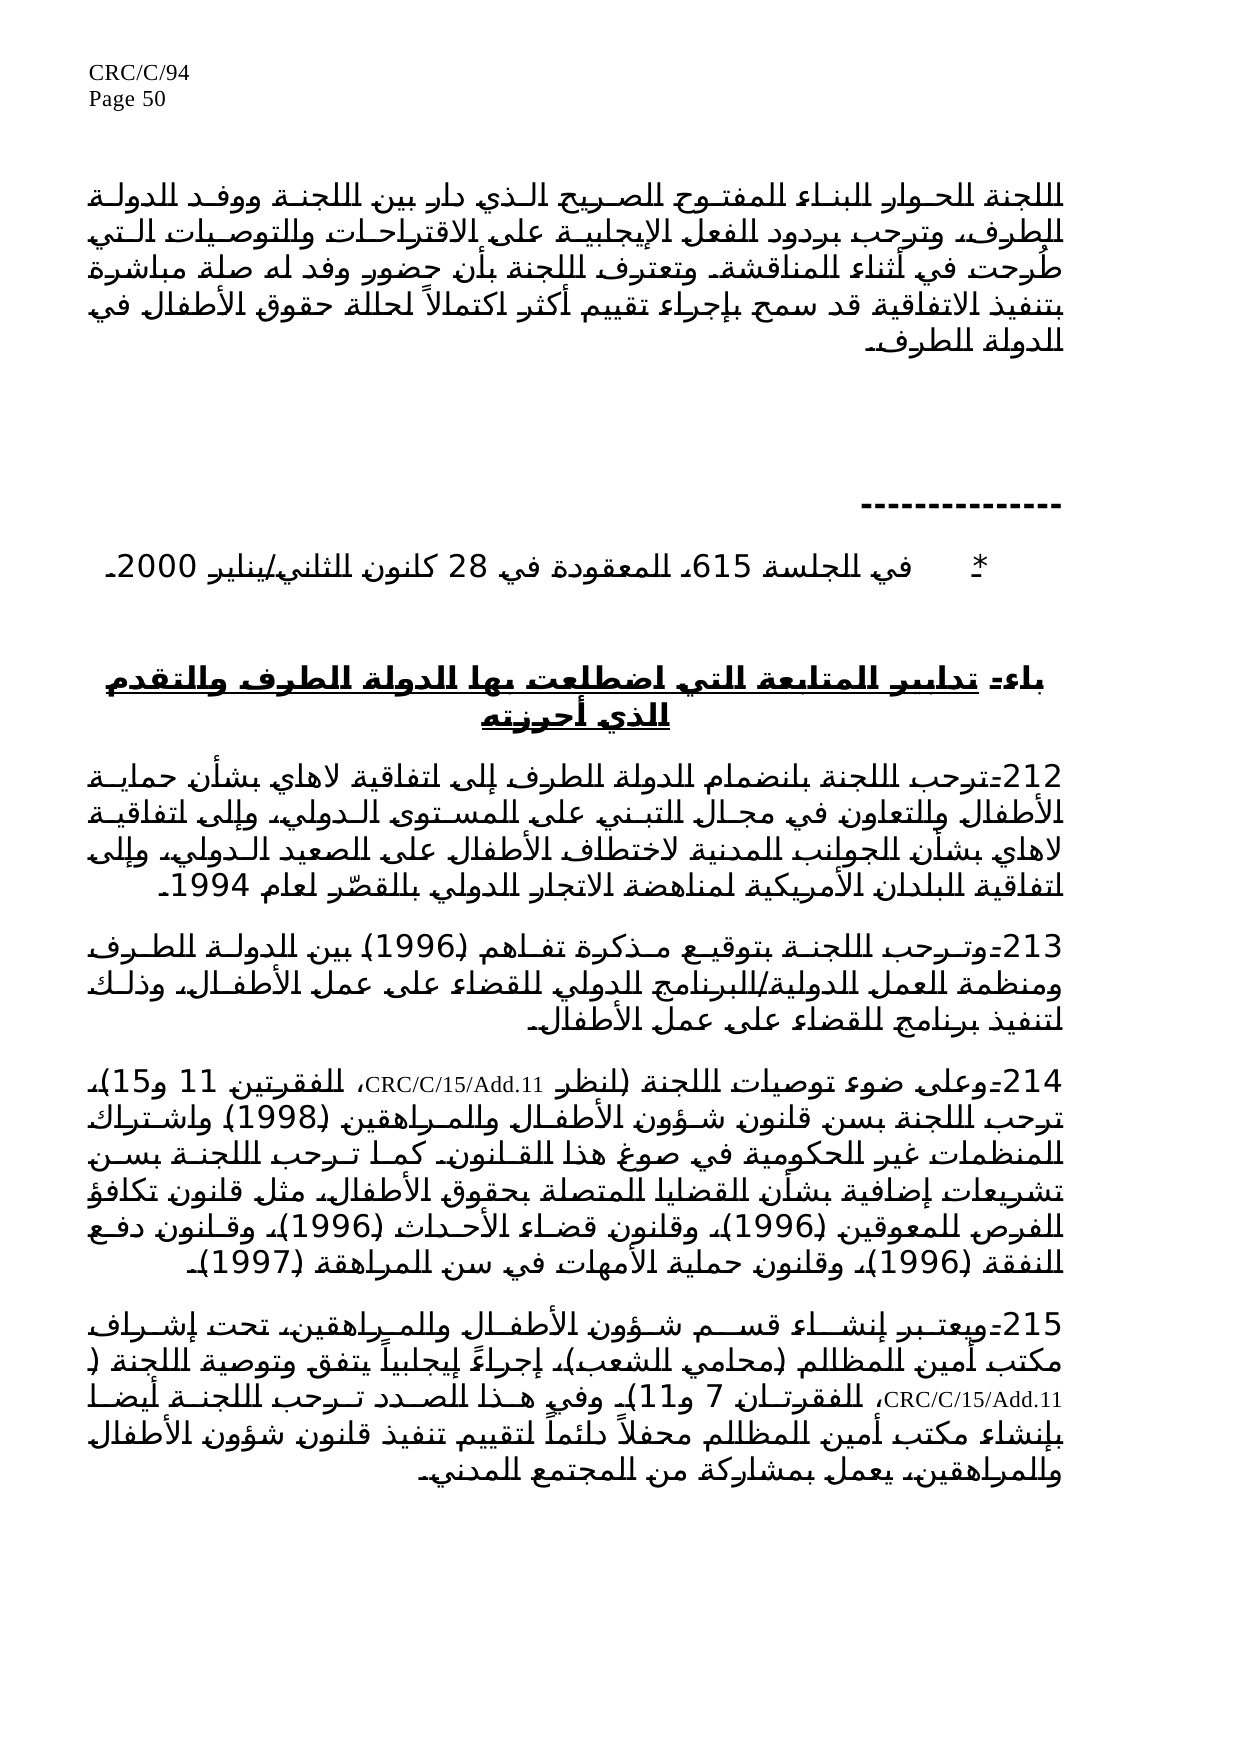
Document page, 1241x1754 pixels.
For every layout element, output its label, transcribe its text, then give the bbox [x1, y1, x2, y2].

text 215- ويعتبر إنشـاء قسـم شؤون الأطفال والمراهقين، تحت إشراف مكتب أمين المظالم (محامي الشعب)، إجراءً إيجابياً يتفق وتوصية اللجنة (CRC/C/15/Add.11، الفقرتان 7 و11). وفي هذا الصدد ترحب اللجنة أيضا بإنشاء مكتب أمين المظالم محفلاً دائماً لتقييم تنفيذ قانون شؤون الأطفال والمراهقين، يعمل بمشاركة من المجتمع المدني. [88, 1306, 1063, 1488]
text باء- تدابير المتابعة التي اضطلعت بها الدولة الطرف والتقدم الذي أحرزته [88, 661, 1063, 733]
text 212- ترحب اللجنة بانضمام الدولة الطرف إلى اتفاقية لاهاي بشأن حماية الأطفال والتعاون في مجال التبني على المستوى الدولي، وإلى اتفاقية لاهاي بشأن الجوانب المدنية لاختطاف الأطفال على الصعيد الدولي، وإلى اتفاقية البلدان الأمريكية لمناهضة الاتجار الدولي بالقصّر لعام 1994. [88, 758, 1063, 904]
text 214- وعلى ضوء توصيات اللجنة (انظر CRC/C/15/Add.11، الفقرتين 11 و15)، ترحب اللجنة بسن قانون شؤون الأطفال والمراهقين (1998) واشتراك المنظمات غير الحكومية في صوغ هذا القانون. كما ترحب اللجنة بسن تشريعات إضافية بشأن القضايا المتصلة بحقوق الأطفال، مثل قانون تكافؤ الفرص للمعوقين (1996)، وقانون قضاء الأحداث (1996)، وقانون دفع النفقة (1996)، وقانون حماية الأمهات في سن المراهقة (1997). [88, 1063, 1063, 1281]
text * في الجلسة 615، المعقودة في 28 كانون الثاني/يناير 2000. [88, 548, 1063, 584]
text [88, 177, 1063, 359]
text 213- وترحب اللجنة بتوقيع مذكرة تفاهم (1996) بين الدولة الطرف ومنظمة العمل الدولية/البرنامج الدولي للقضاء على عمل الأطفال، وذلك لتنفيذ برنامج للقضاء على عمل الأطفال. [88, 929, 1063, 1038]
text --------------- [88, 487, 1063, 523]
